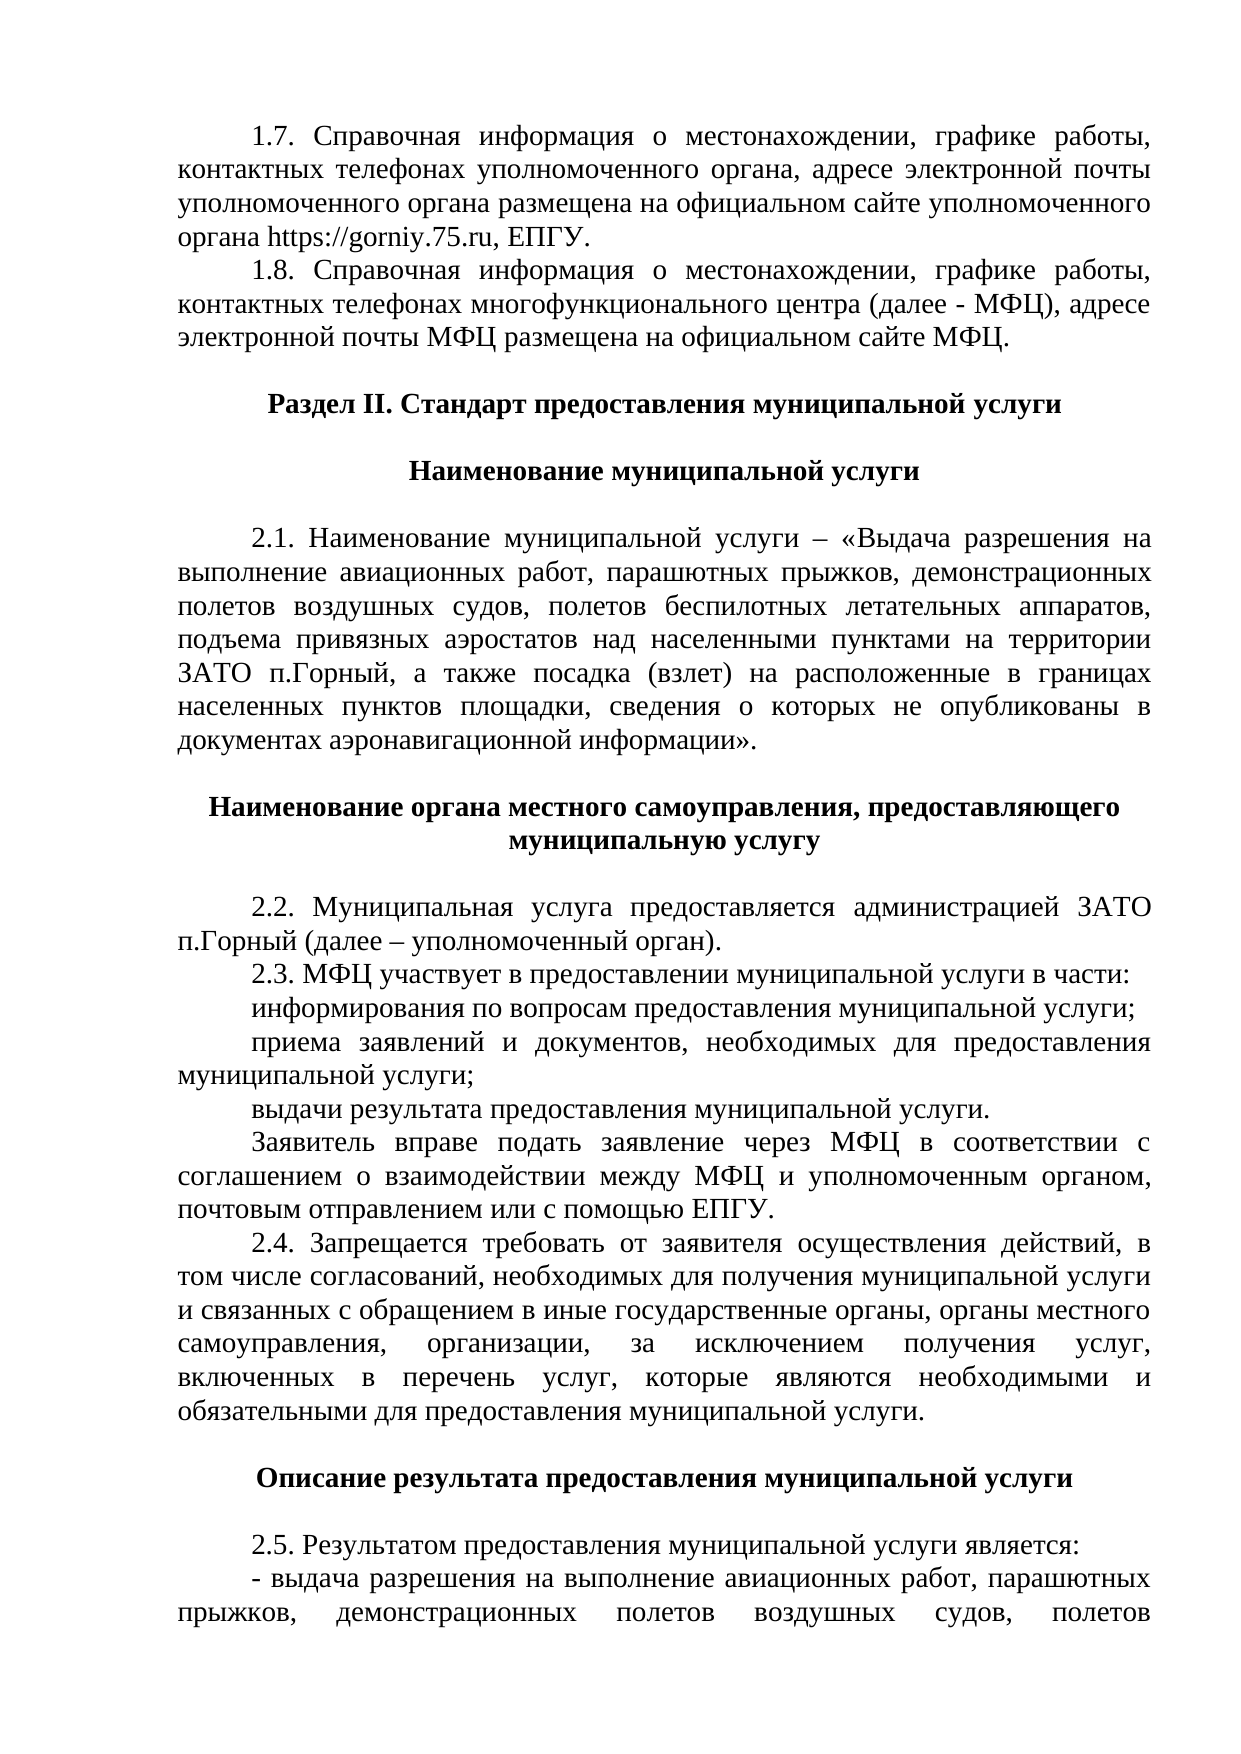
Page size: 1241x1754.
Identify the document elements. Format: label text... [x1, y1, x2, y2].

text информирования по вопросам предоставления муниципальной услуги; [177, 990, 1152, 1024]
text Наименование органа местного самоуправления, предоставляющего муниципальную услугу [177, 789, 1152, 856]
text 2.3. МФЦ участвует в предоставлении муниципальной услуги в части: [177, 957, 1152, 990]
text 1.7. Справочная информация о местонахождении, графике работы, контактных телефонах уполномоченного органа, адресе электронной почты уполномоченного органа размещена на официальном сайте уполномоченного органа https://gorniy.75.ru, ЕПГУ. [177, 118, 1152, 252]
text Наименование муниципальной услуги [177, 453, 1152, 487]
text приема заявлений и документов, необходимых для предоставления муниципальной услуги; [177, 1024, 1152, 1091]
text Заявитель вправе подать заявление через МФЦ в соответствии с соглашением о взаимодействии между МФЦ и уполномоченным органом, почтовым отправлением или с помощью ЕПГУ. [177, 1124, 1152, 1225]
text 2.5. Результатом предоставления муниципальной услуги является: [177, 1527, 1152, 1560]
text Раздел II. Стандарт предоставления муниципальной услуги [177, 386, 1152, 420]
text 2.4. Запрещается требовать от заявителя осуществления действий, в том числе согласований, необходимых для получения муниципальной услуги и связанных с обращением в иные государственные органы, органы местного самоуправления, организации, за исключением получения услуг, включенных в перечень услуг, которые являются необходимыми и обязательными для предоставления муниципальной услуги. [177, 1225, 1152, 1426]
text 1.8. Справочная информация о местонахождении, графике работы, контактных телефонах многофункционального центра (далее - МФЦ), адресе электронной почты МФЦ размещена на официальном сайте МФЦ. [177, 252, 1152, 353]
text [177, 1560, 1152, 1627]
text 2.1. Наименование муниципальной услуги – «Выдача разрешения на выполнение авиационных работ, парашютных прыжков, демонстрационных полетов воздушных судов, полетов беспилотных летательных аппаратов, подъема привязных аэростатов над населенными пунктами на территории ЗАТО п.Горный, а также посадка (взлет) на расположенные в границах населенных пунктов площадки, сведения о которых не опубликованы в документах аэронавигационной информации». [177, 521, 1152, 755]
text Описание результата предоставления муниципальной услуги [177, 1460, 1152, 1493]
text выдачи результата предоставления муниципальной услуги. [177, 1091, 1152, 1124]
text 2.2. Муниципальная услуга предоставляется администрацией ЗАТО п.Горный (далее – уполномоченный орган). [177, 889, 1152, 957]
